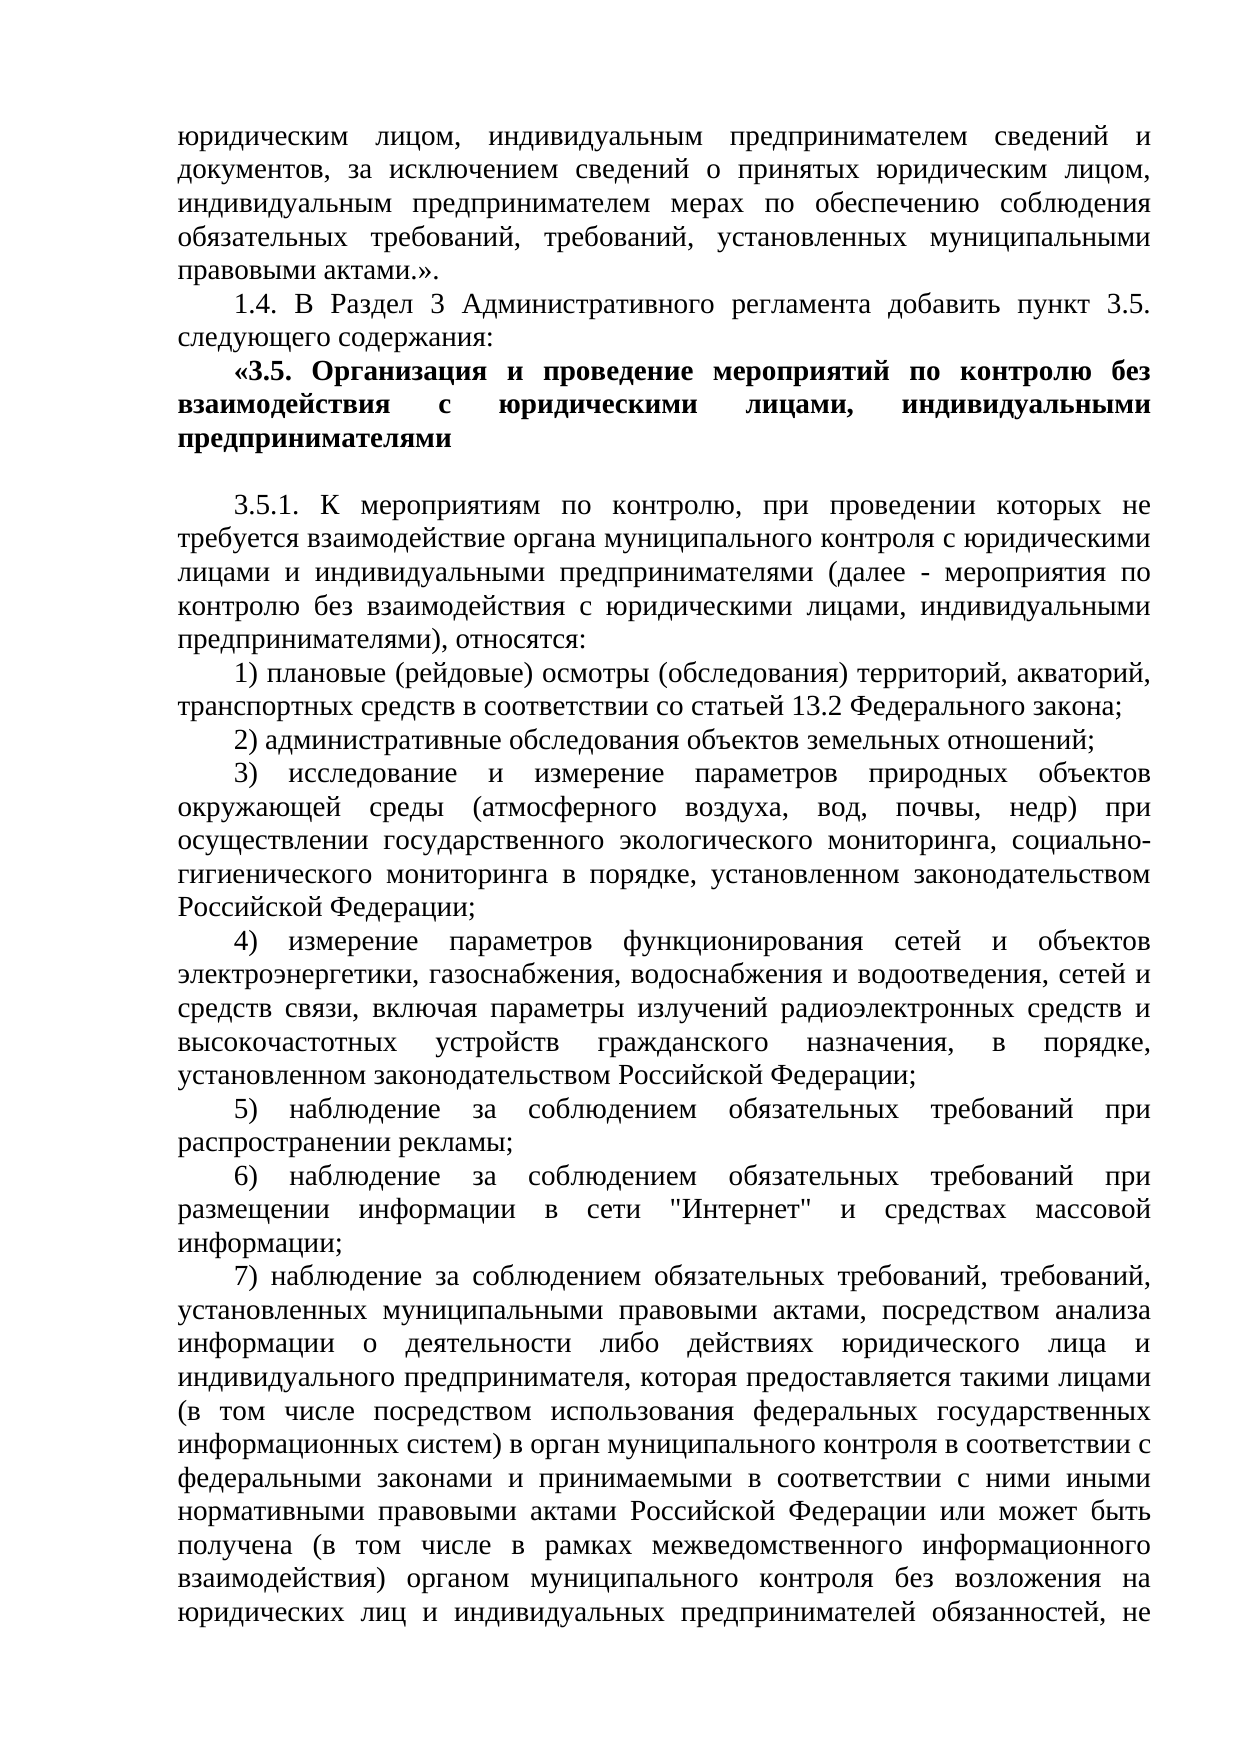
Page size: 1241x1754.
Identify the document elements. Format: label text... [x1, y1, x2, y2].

text 6) наблюдение за соблюдением обязательных требований при размещении информации в сети "Интернет" и средствах массовой информации; [177, 1158, 1152, 1258]
text 3.5.1. К мероприятиям по контролю, при проведении которых не требуется взаимодействие органа муниципального контроля с юридическими лицами и индивидуальными предпринимателями (далее - мероприятия по контролю без взаимодействия с юридическими лицами, индивидуальными предпринимателями), относятся: [177, 487, 1152, 655]
text «3.5. Организация и проведение мероприятий по контролю без взаимодействия с юридическими лицами, индивидуальными предпринимателями [177, 353, 1152, 453]
text 4) измерение параметров функционирования сетей и объектов электроэнергетики, газоснабжения, водоснабжения и водоотведения, сетей и средств связи, включая параметры излучений радиоэлектронных средств и высокочастотных устройств гражданского назначения, в порядке, установленном законодательством Российской Федерации; [177, 923, 1152, 1091]
text 3) исследование и измерение параметров природных объектов окружающей среды (атмосферного воздуха, вод, почвы, недр) при осуществлении государственного экологического мониторинга, социально-гигиенического мониторинга в порядке, установленном законодательством Российской Федерации; [177, 755, 1152, 923]
text 1) плановые (рейдовые) осмотры (обследования) территорий, акваторий, транспортных средств в соответствии со статьей 13.2 Федерального закона; [177, 655, 1152, 722]
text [177, 1258, 1152, 1627]
text 1.4. В Раздел 3 Административного регламента добавить пункт 3.5. следующего содержания: [177, 286, 1152, 353]
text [177, 118, 1152, 286]
text 2) административные обследования объектов земельных отношений; [177, 722, 1152, 755]
text 5) наблюдение за соблюдением обязательных требований при распространении рекламы; [177, 1091, 1152, 1158]
